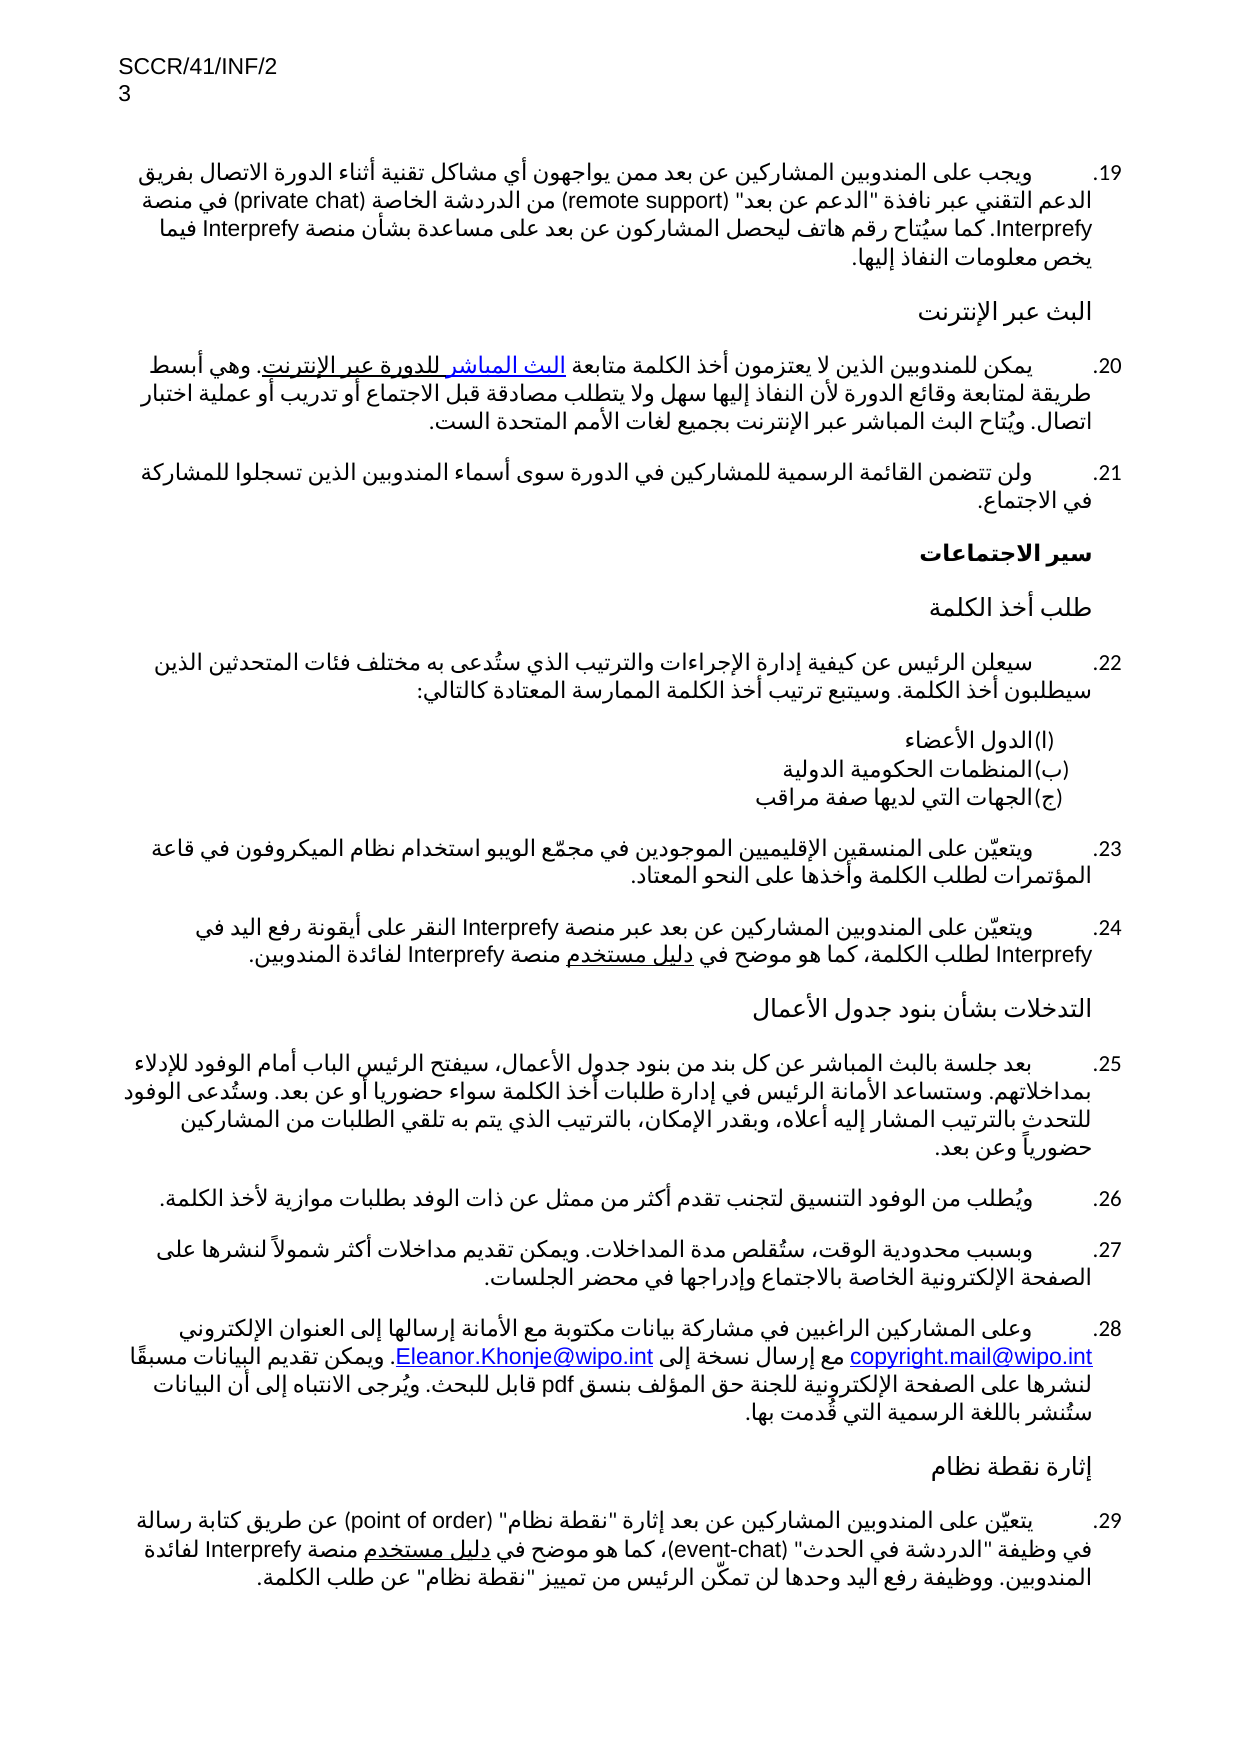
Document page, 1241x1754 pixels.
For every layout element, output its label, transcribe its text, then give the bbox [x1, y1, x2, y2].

text ولن تتضمن القائمة الرسمية للمشاركين في الدورة سوى أسماء المندوبين الذين تسجلوا للمشاركة في الاجتماع. [118, 458, 1092, 514]
text سيعلن الرئيس عن كيفية إدارة الإجراءات والترتيب الذي ستُدعى به مختلف فئات المتحدثين الذين سيطلبون أخذ الكلمة. وسيتبع ترتيب أخذ الكلمة الممارسة المعتادة كالتالي: [118, 648, 1092, 704]
subtitle طلب أخذ الكلمة [118, 592, 1092, 623]
text يمكن للمندوبين الذين لا يعتزمون أخذ الكلمة متابعة البث المباشر للدورة عبر الإنترنت. وهي أبسط طريقة لمتابعة وقائع الدورة لأن النفاذ إليها سهل ولا يتطلب مصادقة قبل الاجتماع أو تدريب أو عملية اختبار اتصال. ويُتاح البث المباشر عبر الإنترنت بجميع لغات الأمم المتحدة الست. [118, 351, 1092, 435]
subtitle التدخلات بشأن بنود جدول الأعمال [118, 994, 1092, 1024]
list الدول الأعضاء [118, 727, 1034, 755]
text ويجب على المندوبين المشاركين عن بعد ممن يواجهون أي مشاكل تقنية أثناء الدورة الاتصال بفريق الدعم التقني عبر نافذة "الدعم عن بعد" (remote support) من الدردشة الخاصة (private chat) في منصة Interprefy. كما سيُتاح رقم هاتف ليحصل المشاركون عن بعد على مساعدة بشأن منصة Interprefy فيما يخص معلومات النفاذ إليها. [118, 158, 1092, 271]
text وعلى المشاركين الراغبين في مشاركة بيانات مكتوبة مع الأمانة إرسالها إلى العنوان الإلكتروني copyright.mail@wipo.int مع إرسال نسخة إلى Eleanor.Khonje@wipo.int. ويمكن تقديم البيانات مسبقًا لنشرها على الصفحة الإلكترونية للجنة حق المؤلف بنسق pdf قابل للبحث. ويُرجى الانتباه إلى أن البيانات ستُنشر باللغة الرسمية التي قُدمت بها. [118, 1314, 1092, 1426]
text بعد جلسة بالبث المباشر عن كل بند من بنود جدول الأعمال، سيفتح الرئيس الباب أمام الوفود للإدلاء بمداخلاتهم. وستساعد الأمانة الرئيس في إدارة طلبات أخذ الكلمة سواء حضوريا أو عن بعد. وستُدعى الوفود للتحدث بالترتيب المشار إليه أعلاه، وبقدر الإمكان، بالترتيب الذي يتم به تلقي الطلبات من المشاركين حضورياً وعن بعد. [118, 1049, 1092, 1161]
text ويتعيّن على المنسقين الإقليميين الموجودين في مجمّع الويبو استخدام نظام الميكروفون في قاعة المؤتمرات لطلب الكلمة وأخذها على النحو المعتاد. [118, 834, 1092, 890]
list الجهات التي لديها صفة مراقب [118, 783, 1034, 811]
text ويتعيّن على المندوبين المشاركين عن بعد عبر منصة Interprefy النقر على أيقونة رفع اليد في Interprefy لطلب الكلمة، كما هو موضح في دليل مستخدم منصة Interprefy لفائدة المندوبين. [118, 913, 1092, 969]
text يتعيّن على المندوبين المشاركين عن بعد إثارة "نقطة نظام" (point of order) عن طريق كتابة رسالة في وظيفة "الدردشة في الحدث" (event-chat)، كما هو موضح في دليل مستخدم منصة Interprefy لفائدة المندوبين. ووظيفة رفع اليد وحدها لن تمكّن الرئيس من تمييز "نقطة نظام" عن طلب الكلمة. [118, 1507, 1092, 1591]
subtitle سير الاجتماعات [118, 539, 1092, 567]
subtitle البث عبر الإنترنت [118, 296, 1092, 326]
text ويُطلب من الوفود التنسيق لتجنب تقدم أكثر من ممثل عن ذات الوفد بطلبات موازية لأخذ الكلمة. [118, 1184, 1092, 1212]
list المنظمات الحكومية الدولية [118, 755, 1034, 783]
text وبسبب محدودية الوقت، ستُقلص مدة المداخلات. ويمكن تقديم مداخلات أكثر شمولاً لنشرها على الصفحة الإلكترونية الخاصة بالاجتماع وإدراجها في محضر الجلسات. [118, 1235, 1092, 1291]
subtitle إثارة نقطة نظام [118, 1451, 1092, 1482]
